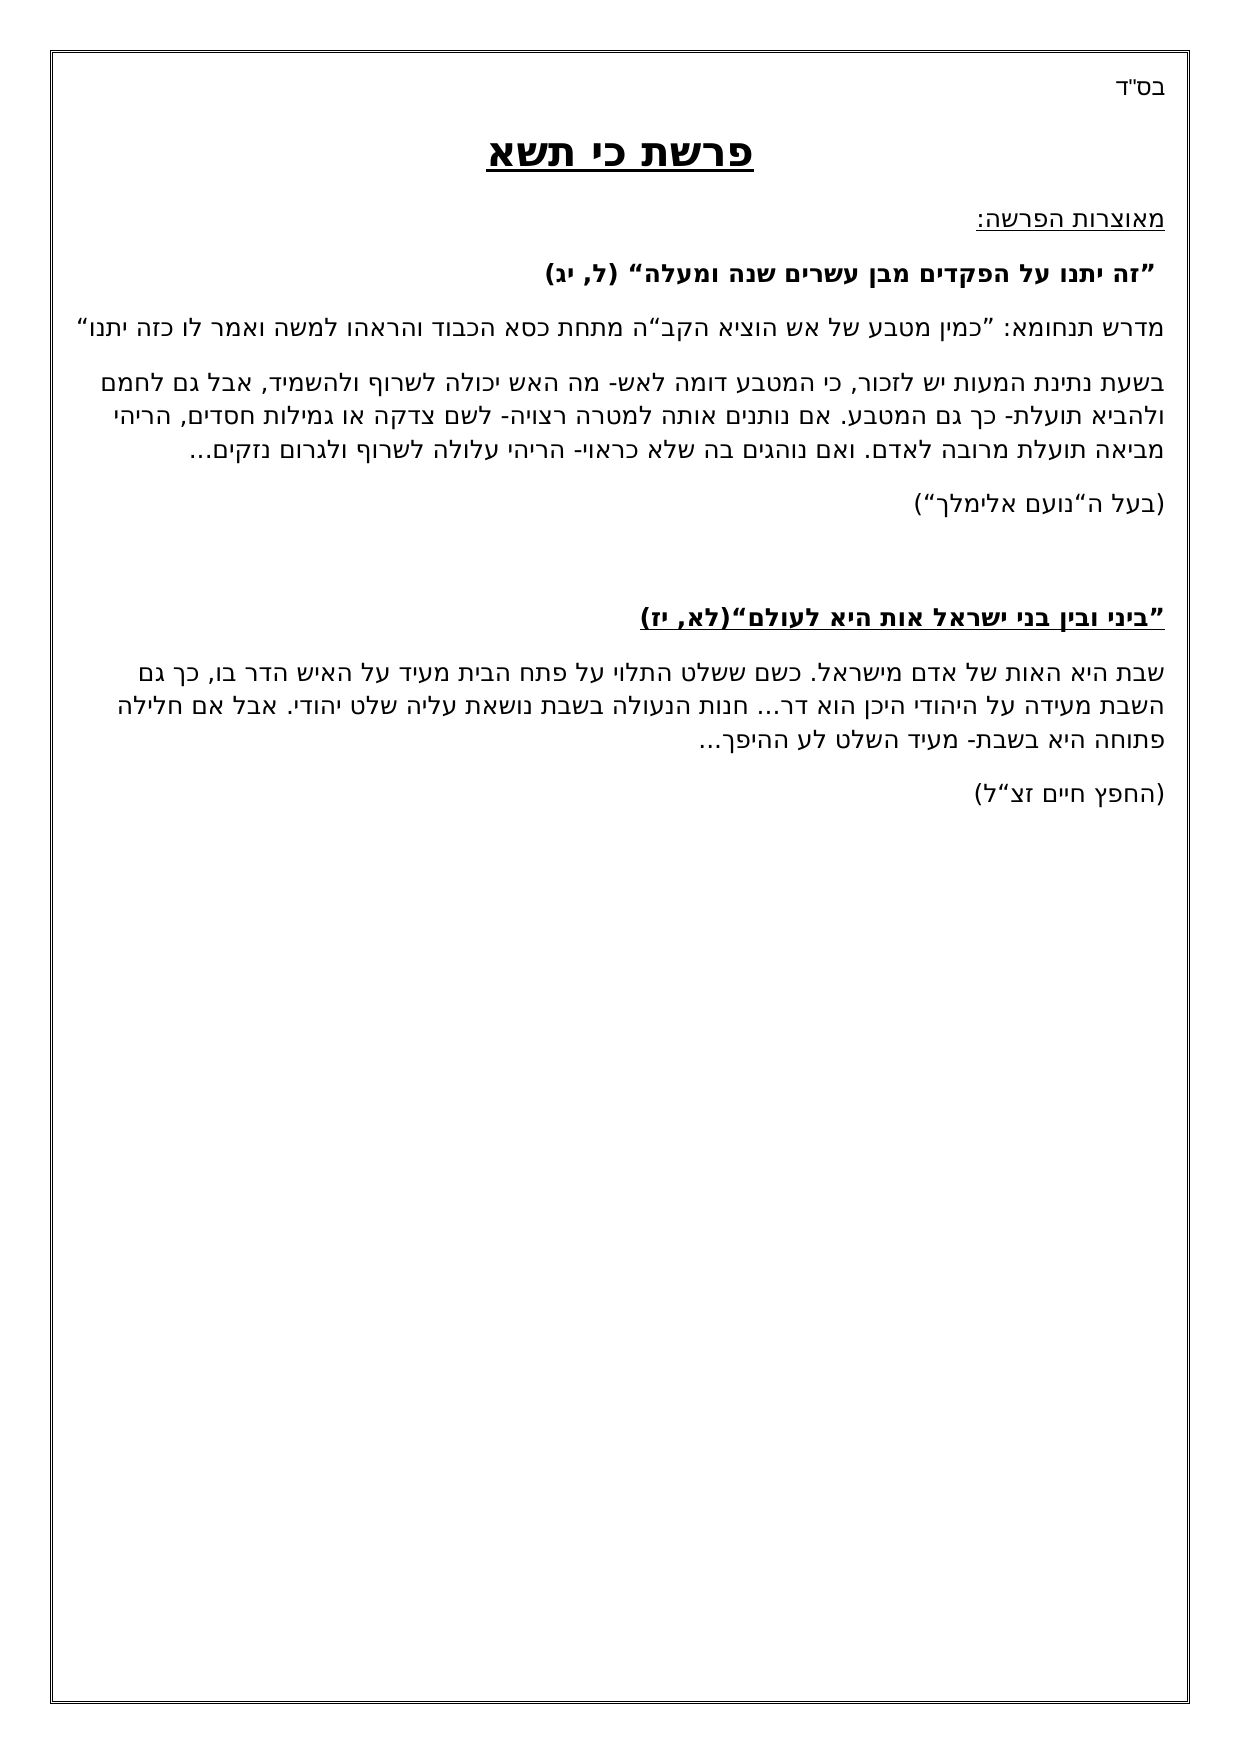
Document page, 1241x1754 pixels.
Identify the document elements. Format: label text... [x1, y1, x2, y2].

text (החפץ חיים זצ“ל) [75, 779, 1165, 809]
text בשעת נתינת המעות יש לזכור, כי המטבע דומה לאש- מה האש יכולה לשרוף ולהשמיד, אבל גם לחמם ולהביא תועלת- כך גם המטבע. אם נותנים אותה למטרה רצויה- לשם צדקה או גמילות חסדים, הריהי מביאה תועלת מרובה לאדם. ואם נוהגים בה שלא כראוי- הריהי עלולה לשרוף ולגרום נזקים... [75, 368, 1165, 464]
text ”ביני ובין בני ישראל אות היא לעולם“(לא, יז) [75, 604, 1165, 633]
text שבת היא האות של אדם מישראל. כשם ששלט התלוי על פתח הבית מעיד על האיש הדר בו, כך גם השבת מעידה על היהודי היכן הוא דר... חנות הנעולה בשבת נושאת עליה שלט יהודי. אבל אם חלילה פתוחה היא בשבת- מעיד השלט לע ההיפך... [75, 658, 1165, 754]
text מדרש תנחומא: ”כמין מטבע של אש הוציא הקב“ה מתחת כסא הכבוד והראהו למשה ואמר לו כזה יתנו“ [75, 313, 1165, 343]
text מאוצרות הפרשה: [75, 205, 1165, 234]
text פרשת כי תשא [75, 128, 1165, 177]
text ”זה יתנו על הפקדים מבן עשרים שנה ומעלה“ (ל, יג) [75, 259, 1165, 288]
text (בעל ה“נועם אלימלך“) [75, 489, 1165, 518]
